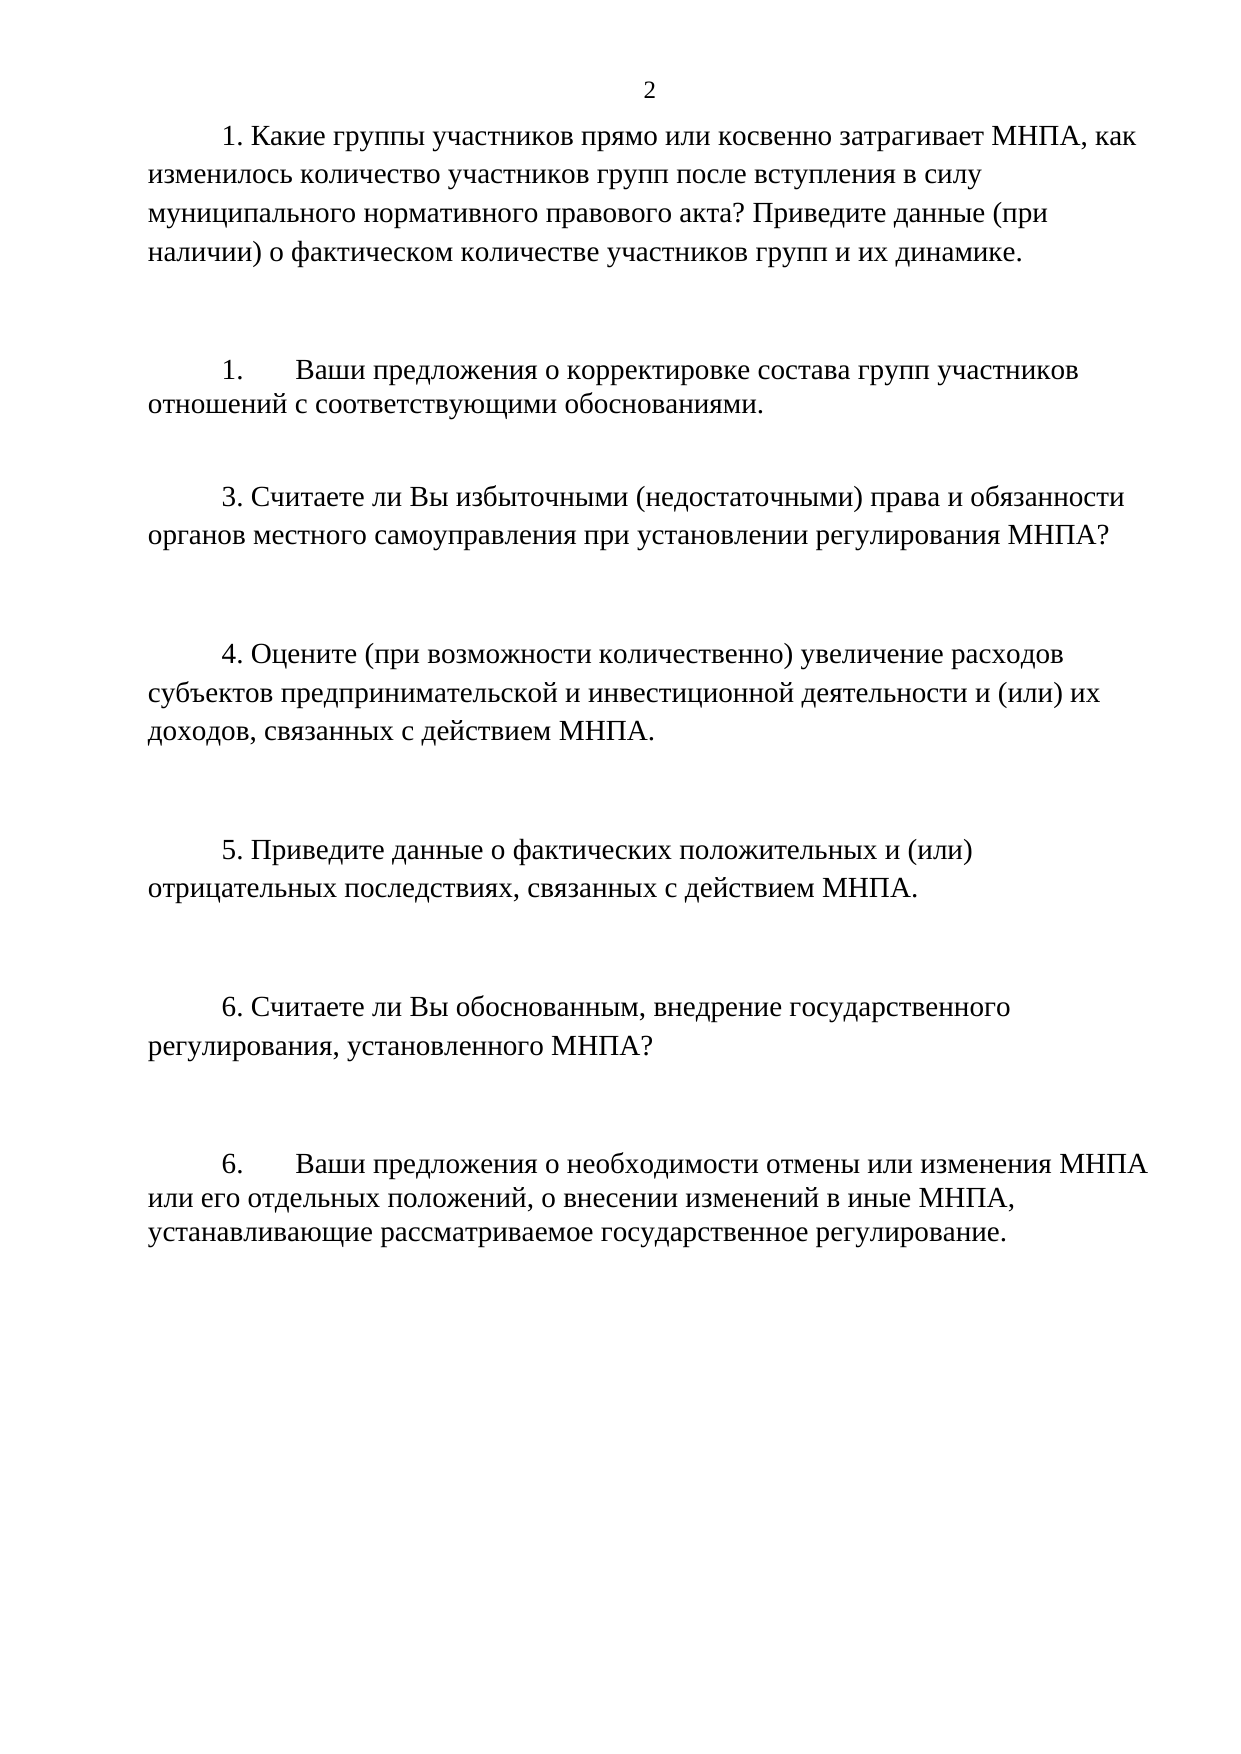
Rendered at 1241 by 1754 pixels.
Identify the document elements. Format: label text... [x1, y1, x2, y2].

text 1. Какие группы участников прямо или косвенно затрагивает МНПА, как изменилось количество участников групп после вступления в силу муниципального нормативного правового акта? Приведите данные (при наличии) о фактическом количестве участников групп и их динамике. [148, 118, 1149, 267]
text 6. Считаете ли Вы обоснованным, внедрение государственного регулирования, установленного МНПА? [148, 989, 1149, 1061]
text 5. Приведите данные о фактических положительных и (или) отрицательных последствиях, связанных с действием МНПА. [148, 832, 1149, 904]
text 3. Считаете ли Вы избыточными (недостаточными) права и обязанности органов местного самоуправления при установлении регулирования МНПА? [148, 479, 1149, 551]
text 4. Оцените (при возможности количественно) увеличение расходов субъектов предпринимательской и инвестиционной деятельности и (или) их доходов, связанных с действием МНПА. [148, 636, 1149, 747]
list Ваши предложения о корректировке состава групп участников отношений с соответствующими обоснованиями. [148, 352, 1149, 419]
list Ваши предложения о необходимости отмены или изменения МНПА или его отдельных положений, о внесении изменений в иные МНПА, устанавливающие рассматриваемое государственное регулирование. [148, 1147, 1149, 1247]
